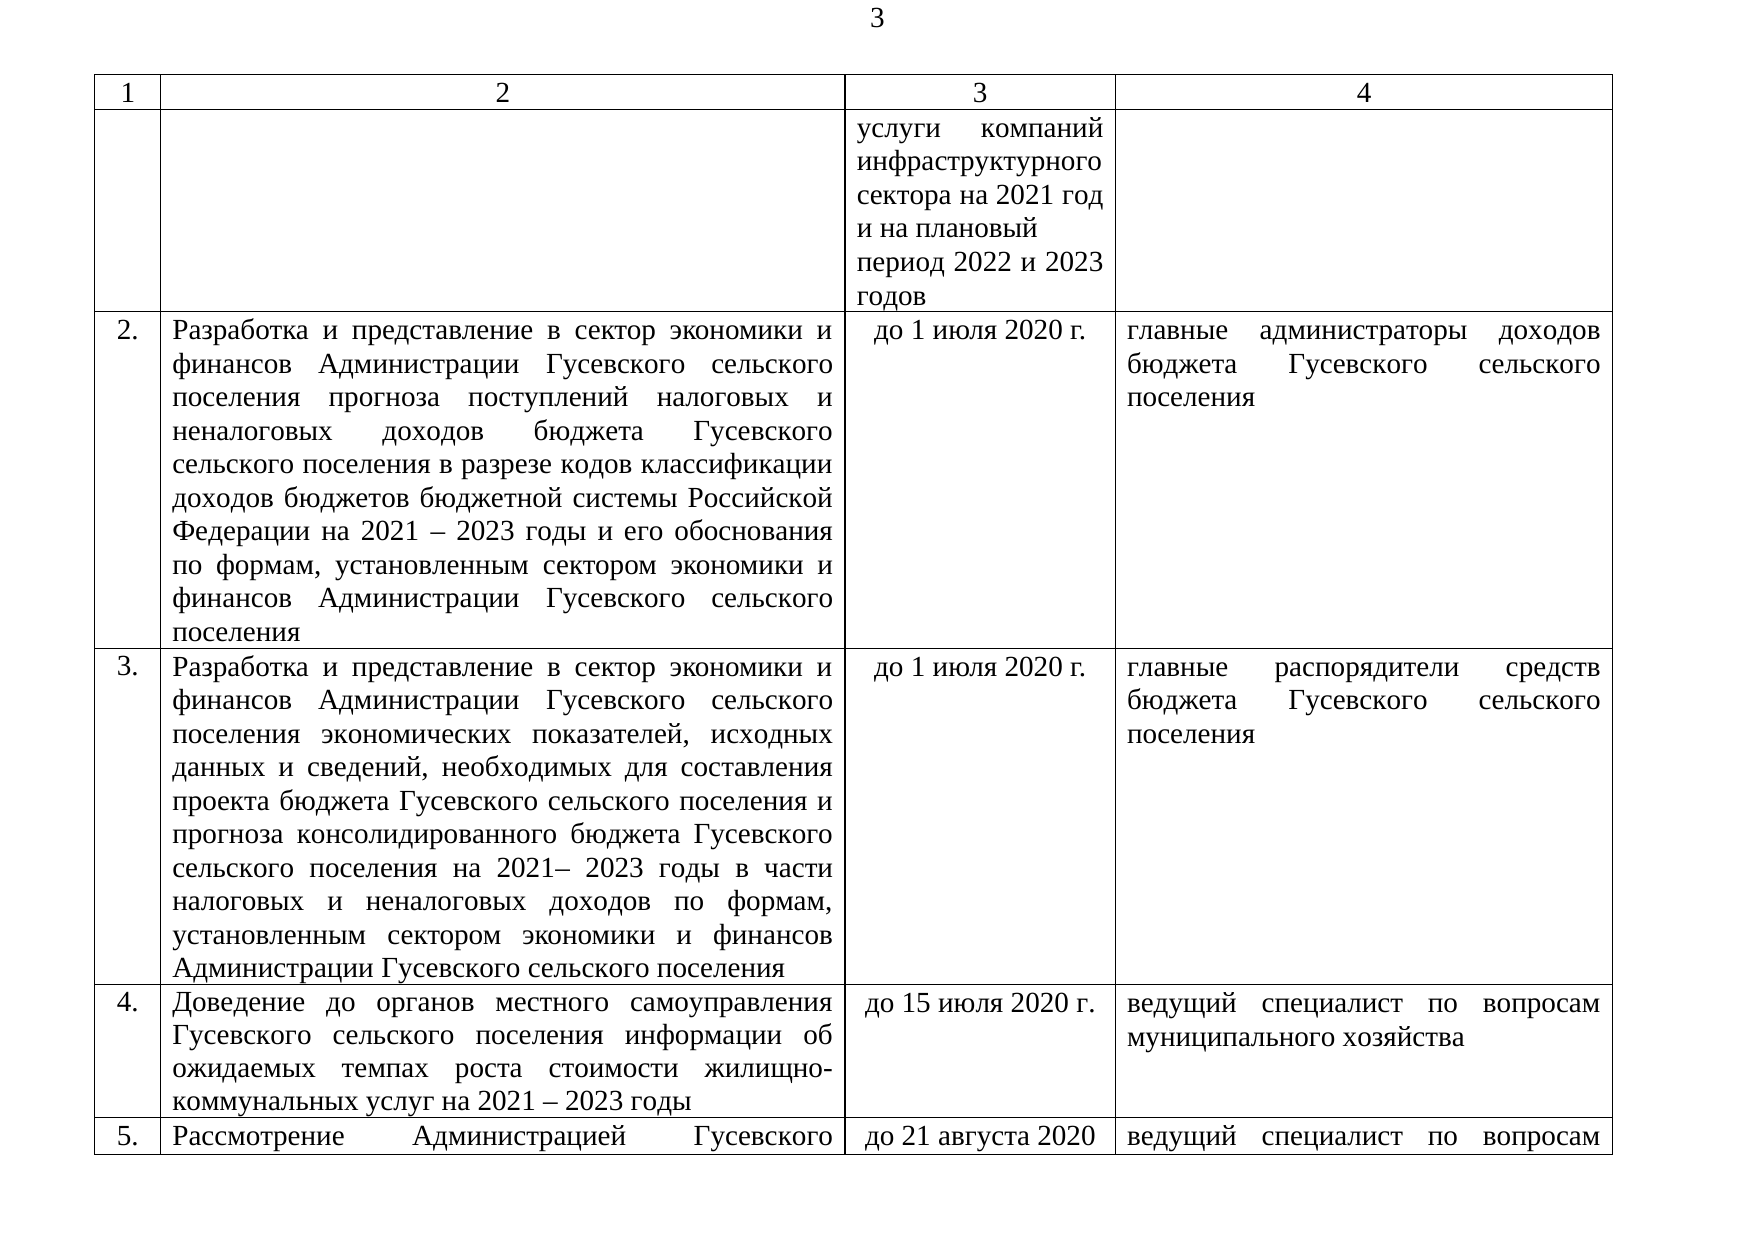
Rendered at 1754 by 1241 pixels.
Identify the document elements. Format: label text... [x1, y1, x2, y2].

table_header 4 [1116, 75, 1612, 109]
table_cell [846, 110, 1115, 311]
table_cell ведущий специалист по вопросам муниципального хозяйства [1116, 985, 1612, 1117]
table_header 1 [95, 75, 160, 109]
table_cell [161, 110, 844, 311]
table_cell главные распорядители средств бюджета Гусевского сельского поселения [1116, 649, 1612, 984]
table_cell Доведение до органов местного самоуправления Гусевского сельского поселения информации об ожидаемых темпах роста стоимости жилищно-коммунальных услуг на 2021 – 2023 годы [161, 985, 844, 1117]
table_cell до 21 августа 2020 г. [846, 1118, 1115, 1154]
table_cell 4. [95, 985, 160, 1117]
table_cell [1116, 110, 1612, 311]
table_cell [1116, 1118, 1612, 1154]
table_cell до 1 июля 2020 г. [846, 312, 1115, 648]
table_cell 2. [95, 312, 160, 648]
table_cell до 15 июля 2020 г. [846, 985, 1115, 1117]
table_cell Разработка и представление в сектор экономики и финансов Администрации Гусевского сельского поселения прогноза поступлений налоговых и неналоговых доходов бюджета Гусевского сельского поселения в разрезе кодов классификации доходов бюджетов бюджетной системы Российской Федерации на 2021 – 2023 годы и его обоснования по формам, установленным сектором экономики и финансов Администрации Гусевского сельского поселения [161, 312, 844, 648]
table_cell Разработка и представление в сектор экономики и финансов Администрации Гусевского сельского поселения экономических показателей, исходных данных и сведений, необходимых для составления проекта бюджета Гусевского сельского поселения и прогноза консолидированного бюджета Гусевского сельского поселения на 2021– 2023 годы в части налоговых и неналоговых доходов по формам, установленным сектором экономики и финансов Администрации Гусевского сельского поселения [161, 649, 844, 984]
table_cell 5. [95, 1118, 160, 1154]
table_cell 3. [95, 649, 160, 984]
table_cell 1. [95, 110, 160, 311]
table_header 2 [161, 75, 844, 109]
table_cell главные администраторы доходов бюджета Гусевского сельского поселения [1116, 312, 1612, 648]
table_cell до 1 июля 2020 г. [846, 649, 1115, 984]
table_header 3 [846, 75, 1115, 109]
